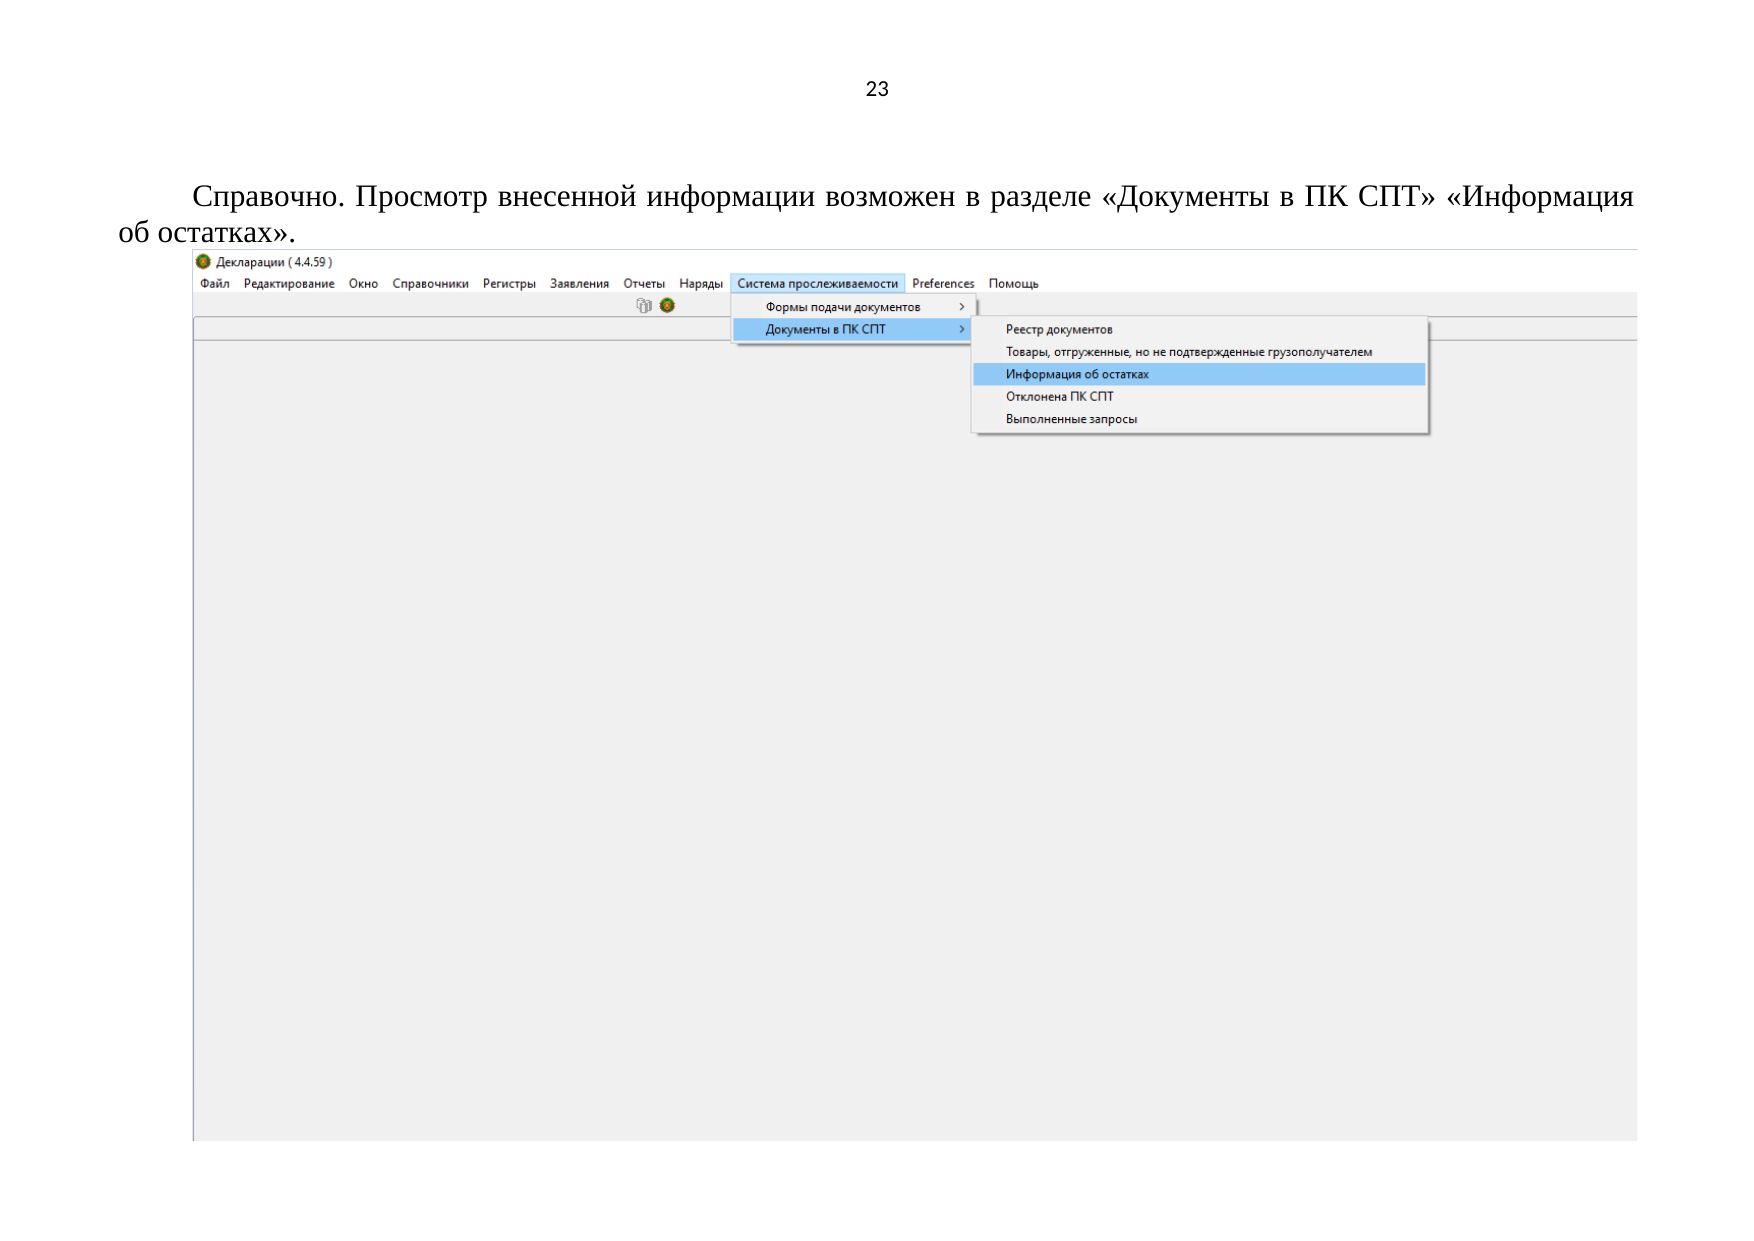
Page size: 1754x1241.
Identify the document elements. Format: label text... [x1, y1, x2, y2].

text Справочно. Просмотр внесенной информации возможен в разделе «Документы в ПК СПТ» «Информация об остатках». [118, 177, 1636, 249]
picture [192, 249, 1638, 1141]
